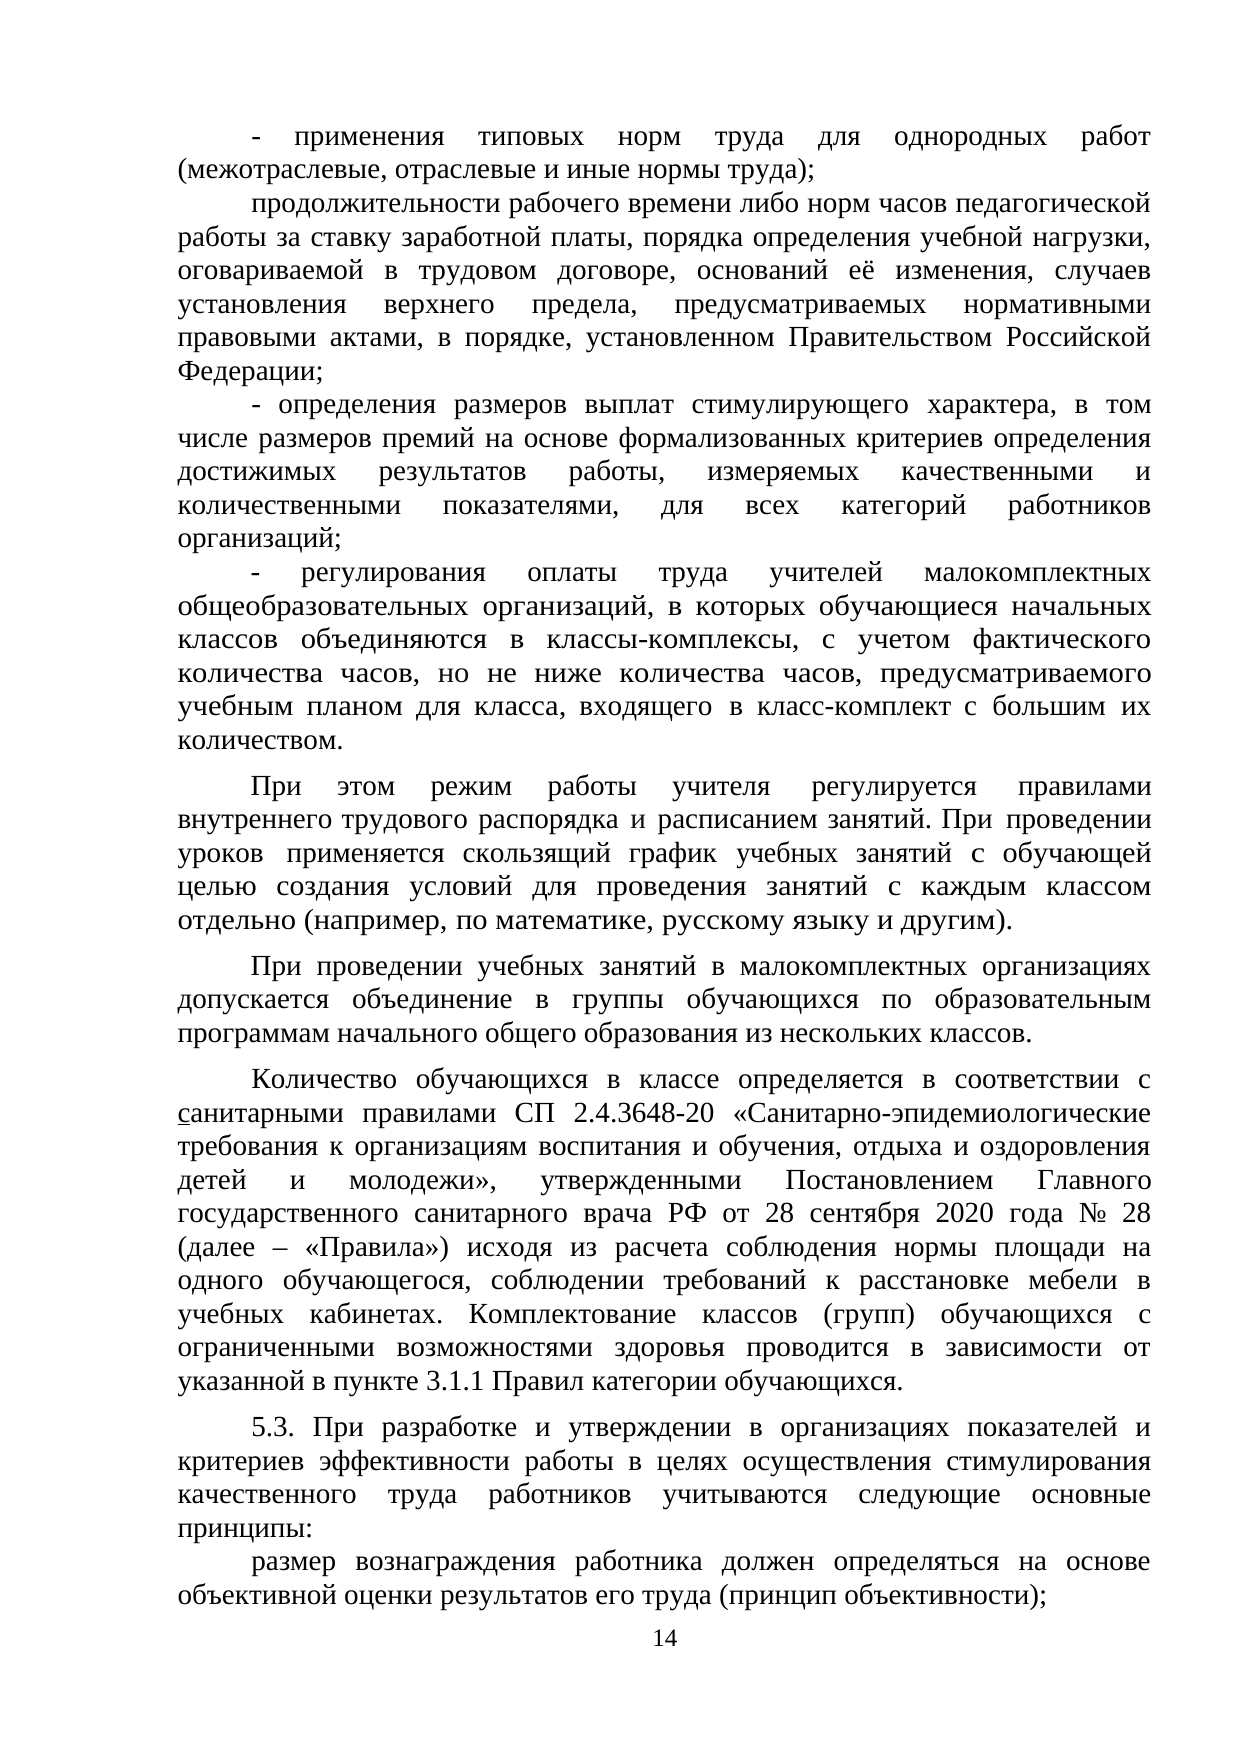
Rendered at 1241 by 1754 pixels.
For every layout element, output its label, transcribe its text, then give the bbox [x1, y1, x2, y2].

text При этом режим работы учителя регулируется правилами внутреннего трудового распорядка и расписанием занятий. При проведении уроков применяется скользящий график учебных занятий с обучающей целью создания условий для проведения занятий с каждым классом отдельно (например, по математике, русскому языку и другим). [177, 768, 1152, 936]
text 5.3. При разработке и утверждении в организациях показателей и критериев эффективности работы в целях осуществления стимулирования качественного труда работников учитываются следующие основные принципы: [177, 1409, 1152, 1543]
text продолжительности рабочего времени либо норм часов педагогической работы за ставку заработной платы, порядка определения учебной нагрузки, оговариваемой в трудовом договоре, оснований её изменения, случаев установления верхнего предела, предусматриваемых нормативными правовыми актами, в порядке, установленном Правительством Российской Федерации; [177, 185, 1152, 386]
text - определения размеров выплат стимулирующего характера, в том числе размеров премий на основе формализованных критериев определения достижимых результатов работы, измеряемых качественными и количественными показателями, для всех категорий работников организаций; [177, 386, 1152, 554]
text - применения типовых норм труда для однородных работ (межотраслевые, отраслевые и иные нормы труда); [177, 118, 1152, 185]
text - регулирования оплаты труда учителей малокомплектных общеобразовательных организаций, в которых обучающиеся начальных классов объединяются в классы-комплексы, с учетом фактического количества часов, но не ниже количества часов, предусматриваемого учебным планом для класса, входящего в класс-комплект с большим их количеством. [177, 554, 1152, 755]
text размер вознаграждения работника должен определяться на основе объективной оценки результатов его труда (принцип объективности); [177, 1543, 1152, 1610]
text Количество обучающихся в классе определяется в соответствии с санитарными правилами СП 2.4.3648-20 «Санитарно-эпидемиологические требования к организациям воспитания и обучения, отдыха и оздоровления детей и молодежи», утвержденными Постановлением Главного государственного санитарного врача РФ от 28 сентября 2020 года № 28 (далее – «Правила») исходя из расчета соблюдения нормы площади на одного обучающегося, соблюдении требований к расстановке мебели в учебных кабинетах. Комплектование классов (групп) обучающихся с ограниченными возможностями здоровья проводится в зависимости от указанной в пункте 3.1.1 Правил категории обучающихся. [177, 1061, 1152, 1397]
text При проведении учебных занятий в малокомплектных организациях допускается объединение в группы обучающихся по образовательным программам начального общего образования из нескольких классов. [177, 948, 1152, 1049]
